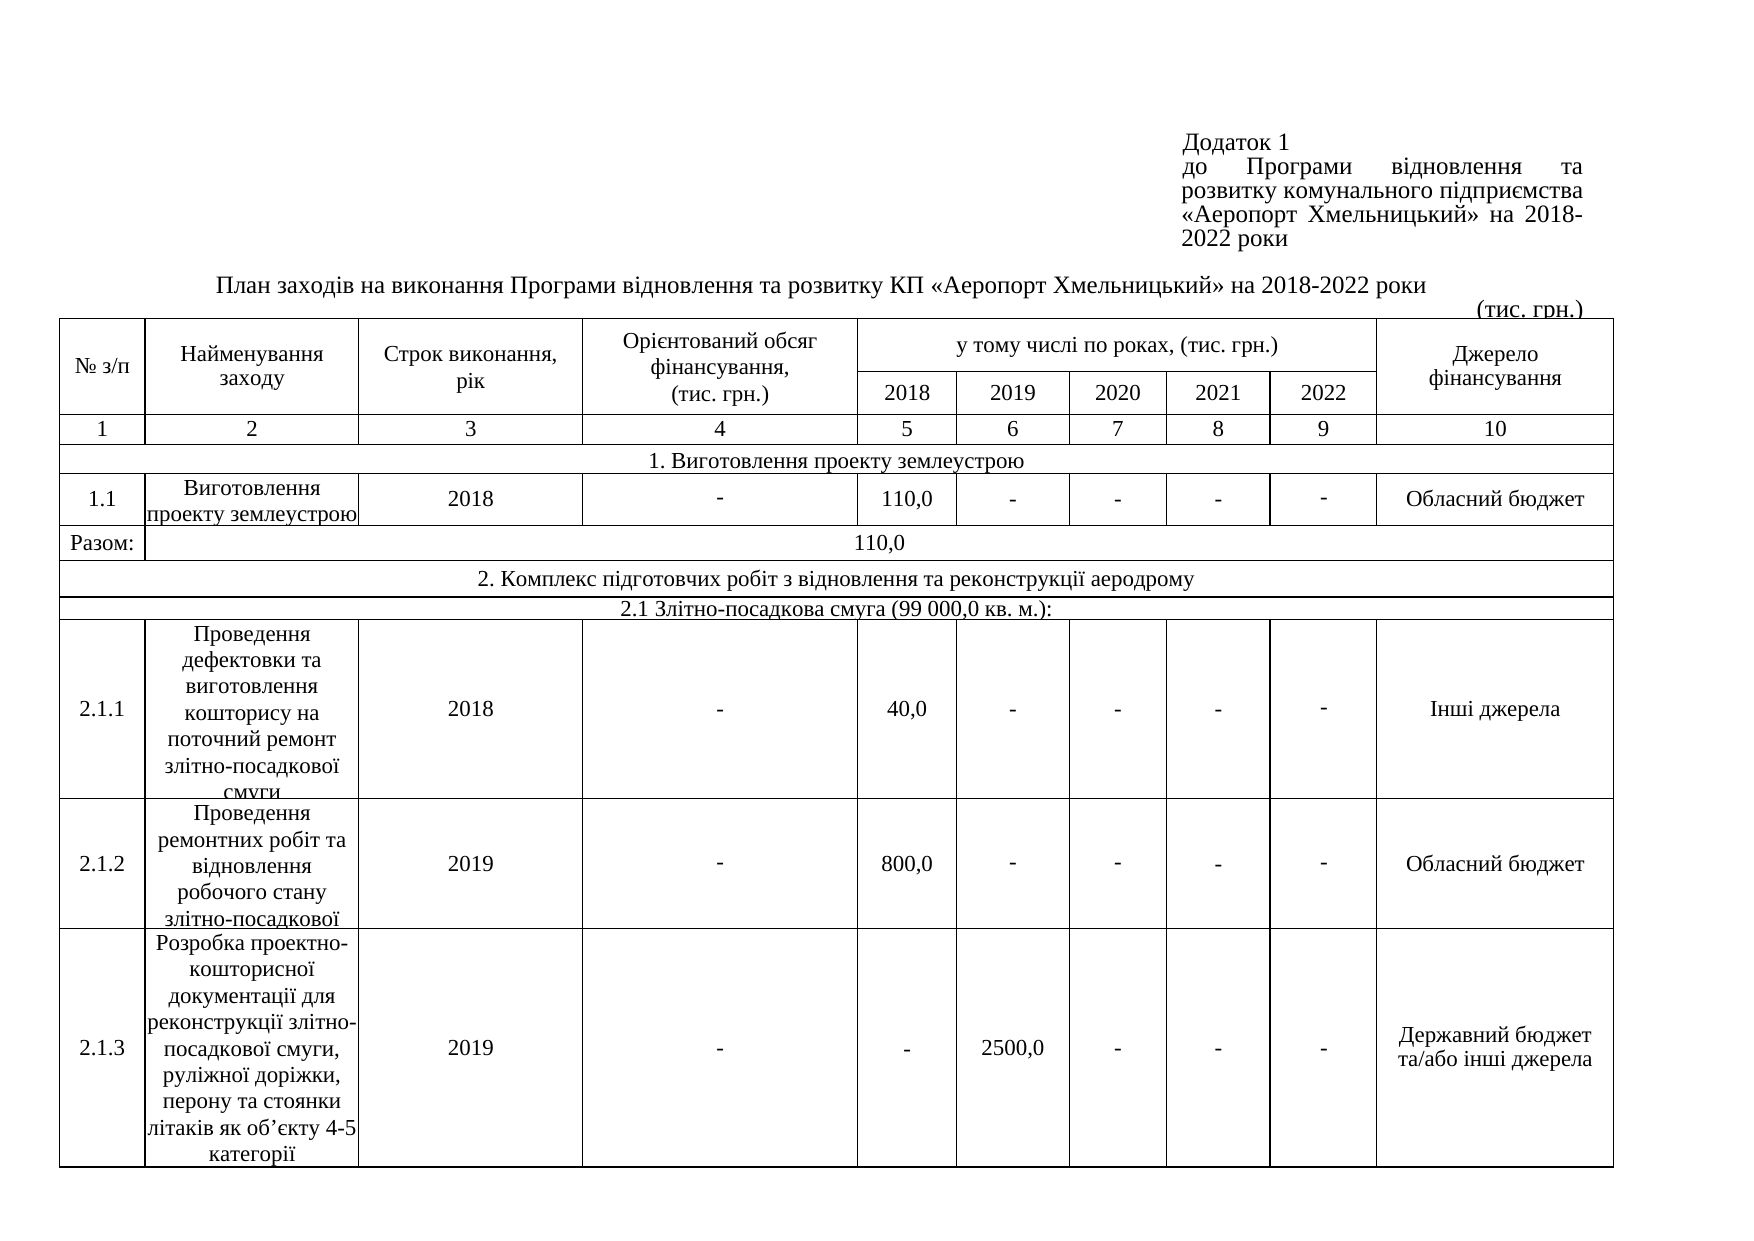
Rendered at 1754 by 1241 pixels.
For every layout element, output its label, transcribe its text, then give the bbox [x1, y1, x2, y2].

table_cell Орієнтований обсяг фінансування, (тис. грн.) [583, 319, 857, 414]
table_cell 1 [60, 415, 144, 443]
table_cell - [1167, 620, 1269, 798]
table_cell Державний бюджет та/або інші джерела [1377, 929, 1613, 1166]
table_cell - [957, 620, 1069, 798]
table_cell 2.1.2 [60, 799, 144, 928]
table_cell № з/п [60, 319, 144, 414]
table_cell - [1070, 929, 1166, 1166]
table_header Додаток 1 до Програми відновлення та розвитку комунального підприємства «Аеропорт Хмельницький» на 2018-2022 роки План заходів на виконання Програми відновлення та розвитку КП «Аеропорт Хмельницький» на 2018-2022 роки (тис. грн.) [59, 131, 1583, 318]
table_cell - [1070, 474, 1166, 525]
table_cell Обласний бюджет [1377, 474, 1613, 525]
table_cell - [1271, 474, 1376, 525]
table_cell Разом: [60, 526, 144, 560]
table_cell Проведення дефектовки та виготовлення кошторису на поточний ремонт злітно-посадкової смуги [146, 620, 358, 798]
table_cell 2.1 Злітно-посадкова смуга (99 000,0 кв. м.): [60, 598, 1613, 619]
table_cell 2019 [359, 799, 582, 928]
table_cell - [583, 799, 857, 928]
table_cell 2020 [1070, 372, 1166, 414]
table_cell 2022 [1271, 372, 1376, 414]
table_cell 1.1 [60, 474, 144, 525]
table_cell 3 [359, 415, 582, 443]
table_cell 2.1.3 [60, 929, 144, 1166]
table_cell Строк виконання, рік [359, 319, 582, 414]
table_cell - [1271, 929, 1376, 1166]
table_cell - [1167, 474, 1269, 525]
table_cell - [1271, 799, 1376, 928]
table_cell 9 [1271, 415, 1376, 443]
table_cell Джерело фінансування [1377, 319, 1613, 414]
table_cell 110,0 [146, 526, 1613, 560]
table_cell 2019 [957, 372, 1069, 414]
table_cell - [1070, 620, 1166, 798]
table_cell 2018 [858, 372, 956, 414]
table_cell - [1070, 799, 1166, 928]
table_cell - [583, 474, 857, 525]
table_cell Проведення ремонтних робіт та відновлення робочого стану злітно-посадкової смуги [146, 799, 358, 928]
table_cell Виготовлення проекту землеустрою [146, 474, 358, 525]
table_cell 2021 [1167, 372, 1269, 414]
table_cell 7 [1070, 415, 1166, 443]
table_cell 2 [146, 415, 358, 443]
table_cell Інші джерела [1377, 620, 1613, 798]
table_cell 5 [858, 415, 956, 443]
table_cell Розробка проектно- кошторисної документації для реконструкції злітно-посадкової смуги, руліжної доріжки, перону та стоянки літаків як об’єкту 4-5 категорії [146, 929, 358, 1166]
table_cell 4 [583, 415, 857, 443]
table_cell 2500,0 [957, 929, 1069, 1166]
table_cell - [1167, 799, 1269, 928]
table_cell - [957, 799, 1069, 928]
table_cell - [957, 474, 1069, 525]
table_cell 2018 [359, 620, 582, 798]
table_cell Обласний бюджет [1377, 799, 1613, 928]
table_cell 2.1.1 [60, 620, 144, 798]
table_cell 2. Комплекс підготовчих робіт з відновлення та реконструкції аеродрому [60, 561, 1613, 596]
table_cell 6 [957, 415, 1069, 443]
table_cell 800,0 [858, 799, 956, 928]
table_cell - [583, 929, 857, 1166]
table_cell - [1271, 620, 1376, 798]
table_cell Найменування заходу [146, 319, 358, 414]
table_cell 2018 [359, 474, 582, 525]
table_cell 8 [1167, 415, 1269, 443]
table_cell 1. Виготовлення проекту землеустрою [60, 445, 1613, 473]
table_cell 110,0 [858, 474, 956, 525]
table_cell - [1167, 929, 1269, 1166]
table_cell - [583, 620, 857, 798]
table_cell - [858, 929, 956, 1166]
table_cell у тому числі по роках, (тис. грн.) [858, 319, 1376, 371]
table_cell 40,0 [858, 620, 956, 798]
table_cell 10 [1377, 415, 1613, 443]
table_cell 2019 [359, 929, 582, 1166]
